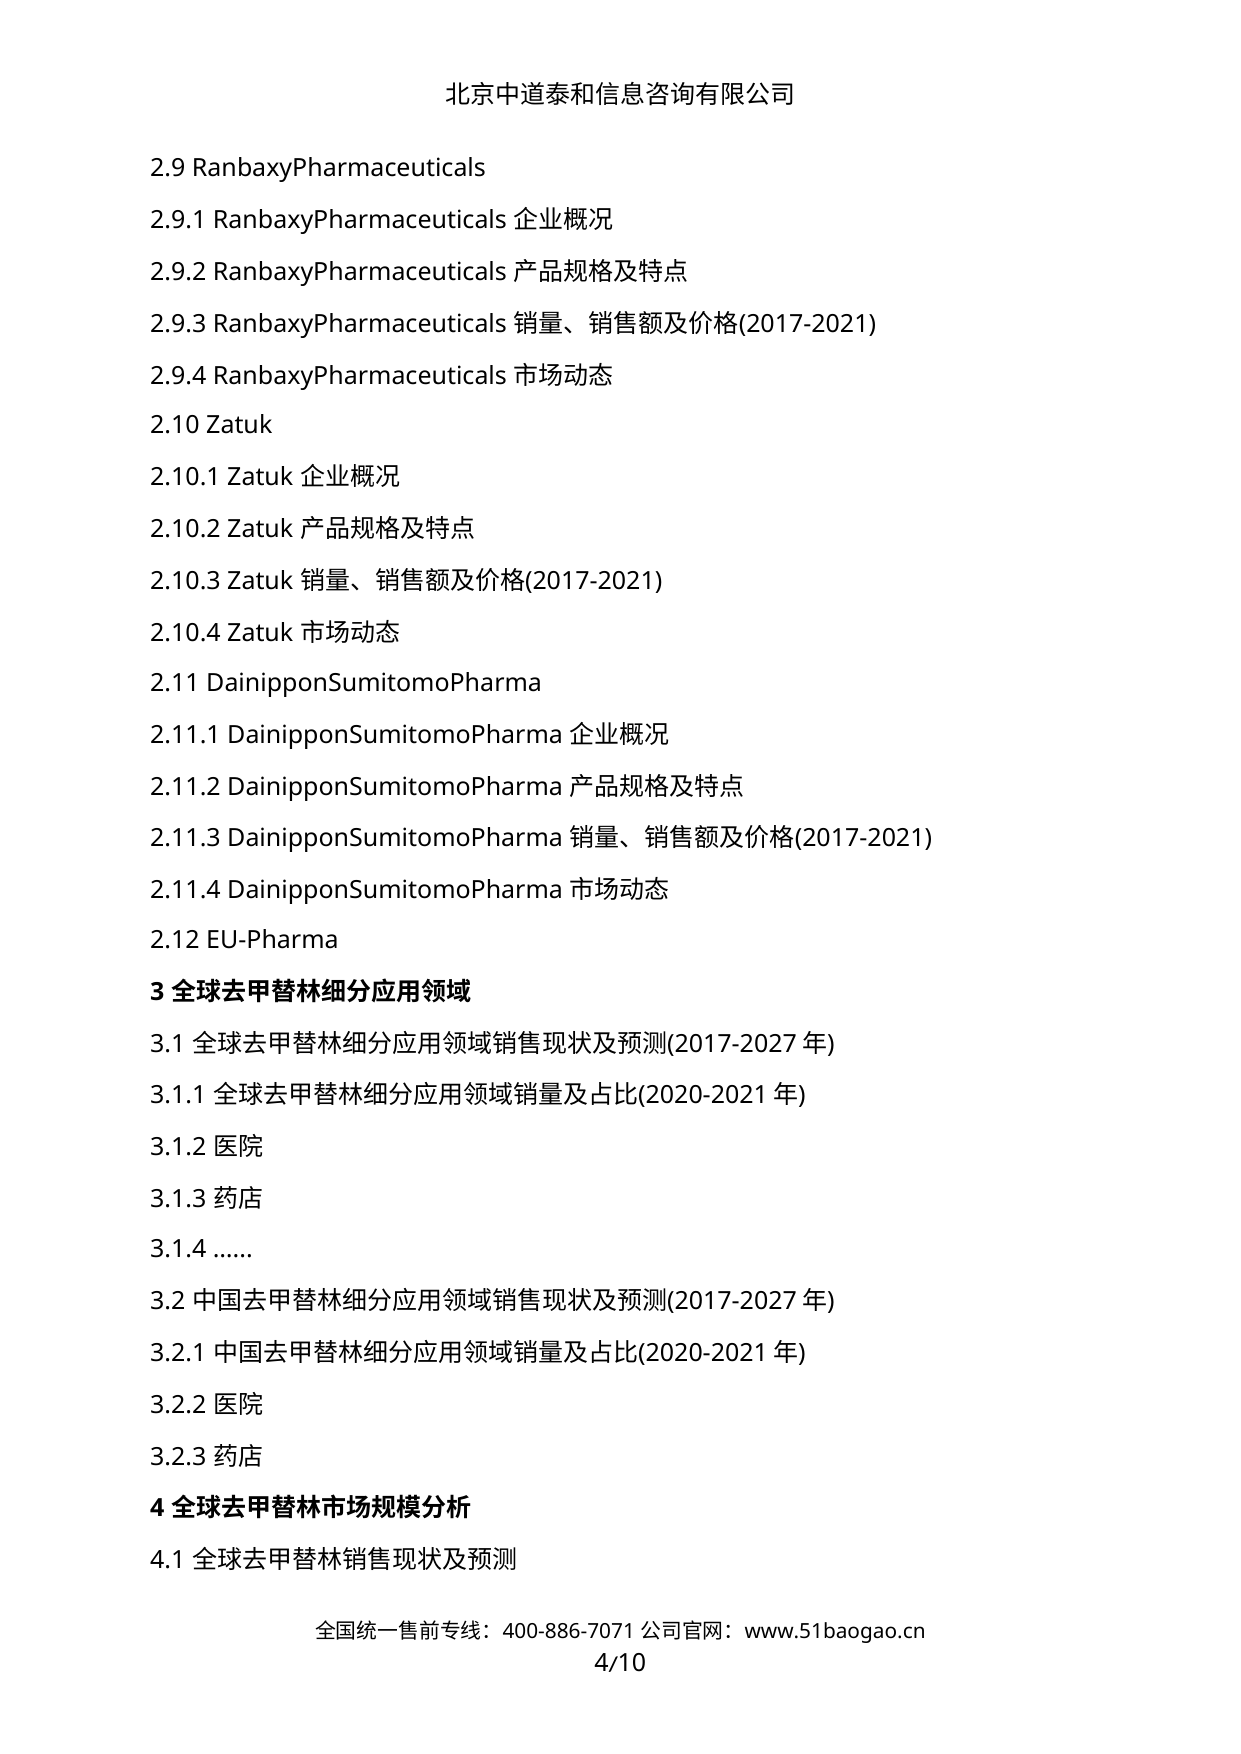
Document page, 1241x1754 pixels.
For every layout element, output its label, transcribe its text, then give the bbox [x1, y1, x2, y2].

text 2.12 EU-Pharma [150, 922, 1090, 956]
text 3.1.3 药店 [150, 1179, 1090, 1215]
text 3.2.1 中国去甲替林细分应用领域销量及占比(2020-2021年) [150, 1332, 1090, 1368]
text 2.9 RanbaxyPharmaceuticals [150, 150, 1090, 184]
text 2.10 Zatuk [150, 407, 1090, 441]
text 3.1 全球去甲替林细分应用领域销售现状及预测(2017-2027年) [150, 1023, 1090, 1059]
text 2.10.2 Zatuk 产品规格及特点 [150, 509, 1090, 545]
text 3.2.3 药店 [150, 1436, 1090, 1472]
text 2.9.1 RanbaxyPharmaceuticals 企业概况 [150, 200, 1090, 236]
text 2.11.2 DainipponSumitomoPharma 产品规格及特点 [150, 766, 1090, 802]
text 3 全球去甲替林细分应用领域 [150, 971, 1090, 1007]
text 2.10.4 Zatuk 市场动态 [150, 612, 1090, 649]
text 2.11 DainipponSumitomoPharma [150, 664, 1090, 698]
text 2.9.2 RanbaxyPharmaceuticals 产品规格及特点 [150, 252, 1090, 288]
text 3.1.4 …... [150, 1231, 1090, 1265]
text 2.11.4 DainipponSumitomoPharma 市场动态 [150, 870, 1090, 906]
text 4.1 全球去甲替林销售现状及预测 [150, 1540, 1090, 1576]
text 3.1.1 全球去甲替林细分应用领域销量及占比(2020-2021年) [150, 1075, 1090, 1111]
text 3.2 中国去甲替林细分应用领域销售现状及预测(2017-2027年) [150, 1280, 1090, 1317]
text 2.10.3 Zatuk 销量、销售额及价格(2017-2021) [150, 561, 1090, 597]
text 2.11.1 DainipponSumitomoPharma 企业概况 [150, 714, 1090, 750]
text 2.11.3 DainipponSumitomoPharma 销量、销售额及价格(2017-2021) [150, 818, 1090, 854]
text 2.10.1 Zatuk 企业概况 [150, 457, 1090, 493]
text 3.1.2 医院 [150, 1127, 1090, 1163]
text 2.9.4 RanbaxyPharmaceuticals 市场动态 [150, 355, 1090, 392]
text 4 全球去甲替林市场规模分析 [150, 1488, 1090, 1524]
text 3.2.2 医院 [150, 1384, 1090, 1420]
text 2.9.3 RanbaxyPharmaceuticals 销量、销售额及价格(2017-2021) [150, 303, 1090, 340]
